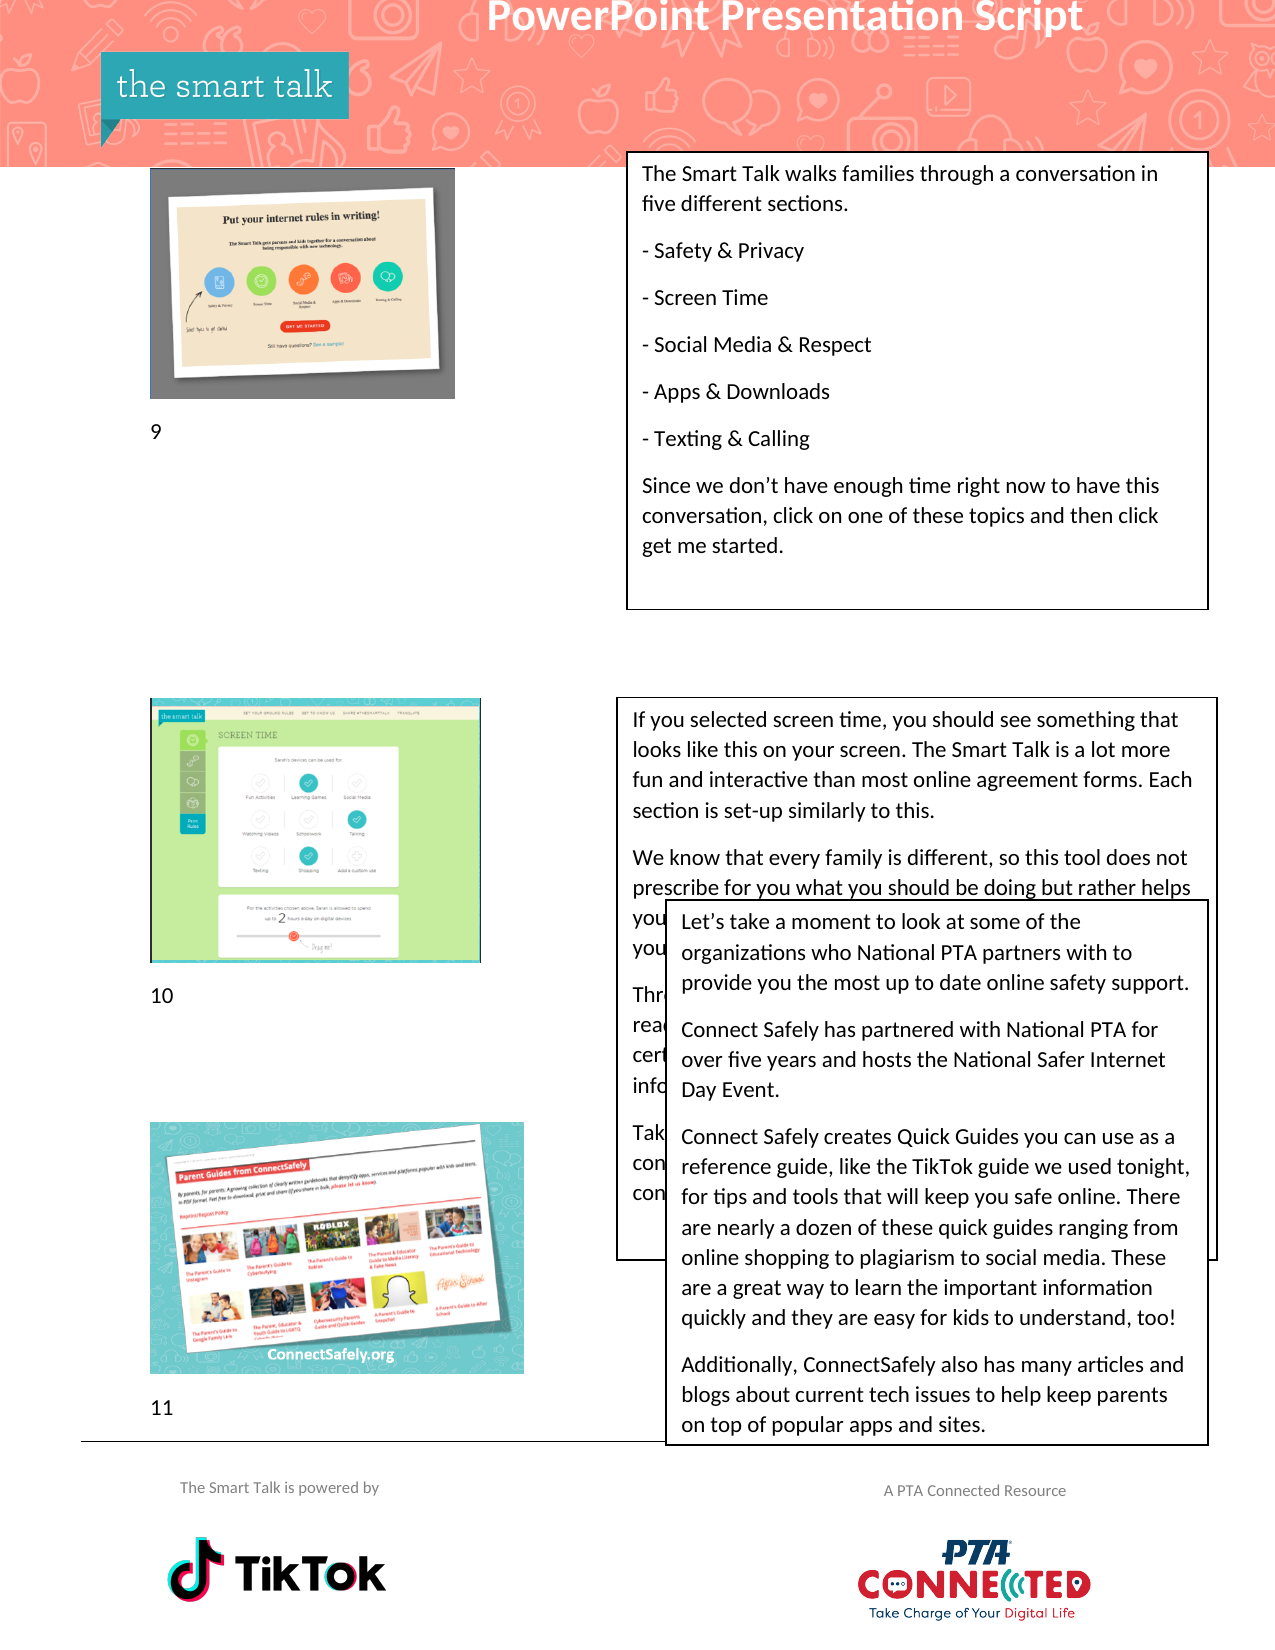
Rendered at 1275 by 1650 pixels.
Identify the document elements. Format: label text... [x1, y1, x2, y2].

picture [150, 1122, 524, 1374]
picture [0, 0, 1275, 167]
picture [845, 1528, 1100, 1635]
text 10 [150, 982, 616, 1009]
text 11 [150, 1393, 665, 1421]
picture [150, 168, 455, 399]
picture [617, 5, 626, 15]
picture [494, 5, 503, 15]
picture [728, 5, 737, 15]
picture [150, 1520, 404, 1620]
picture [150, 698, 481, 963]
text 9 [150, 417, 626, 446]
